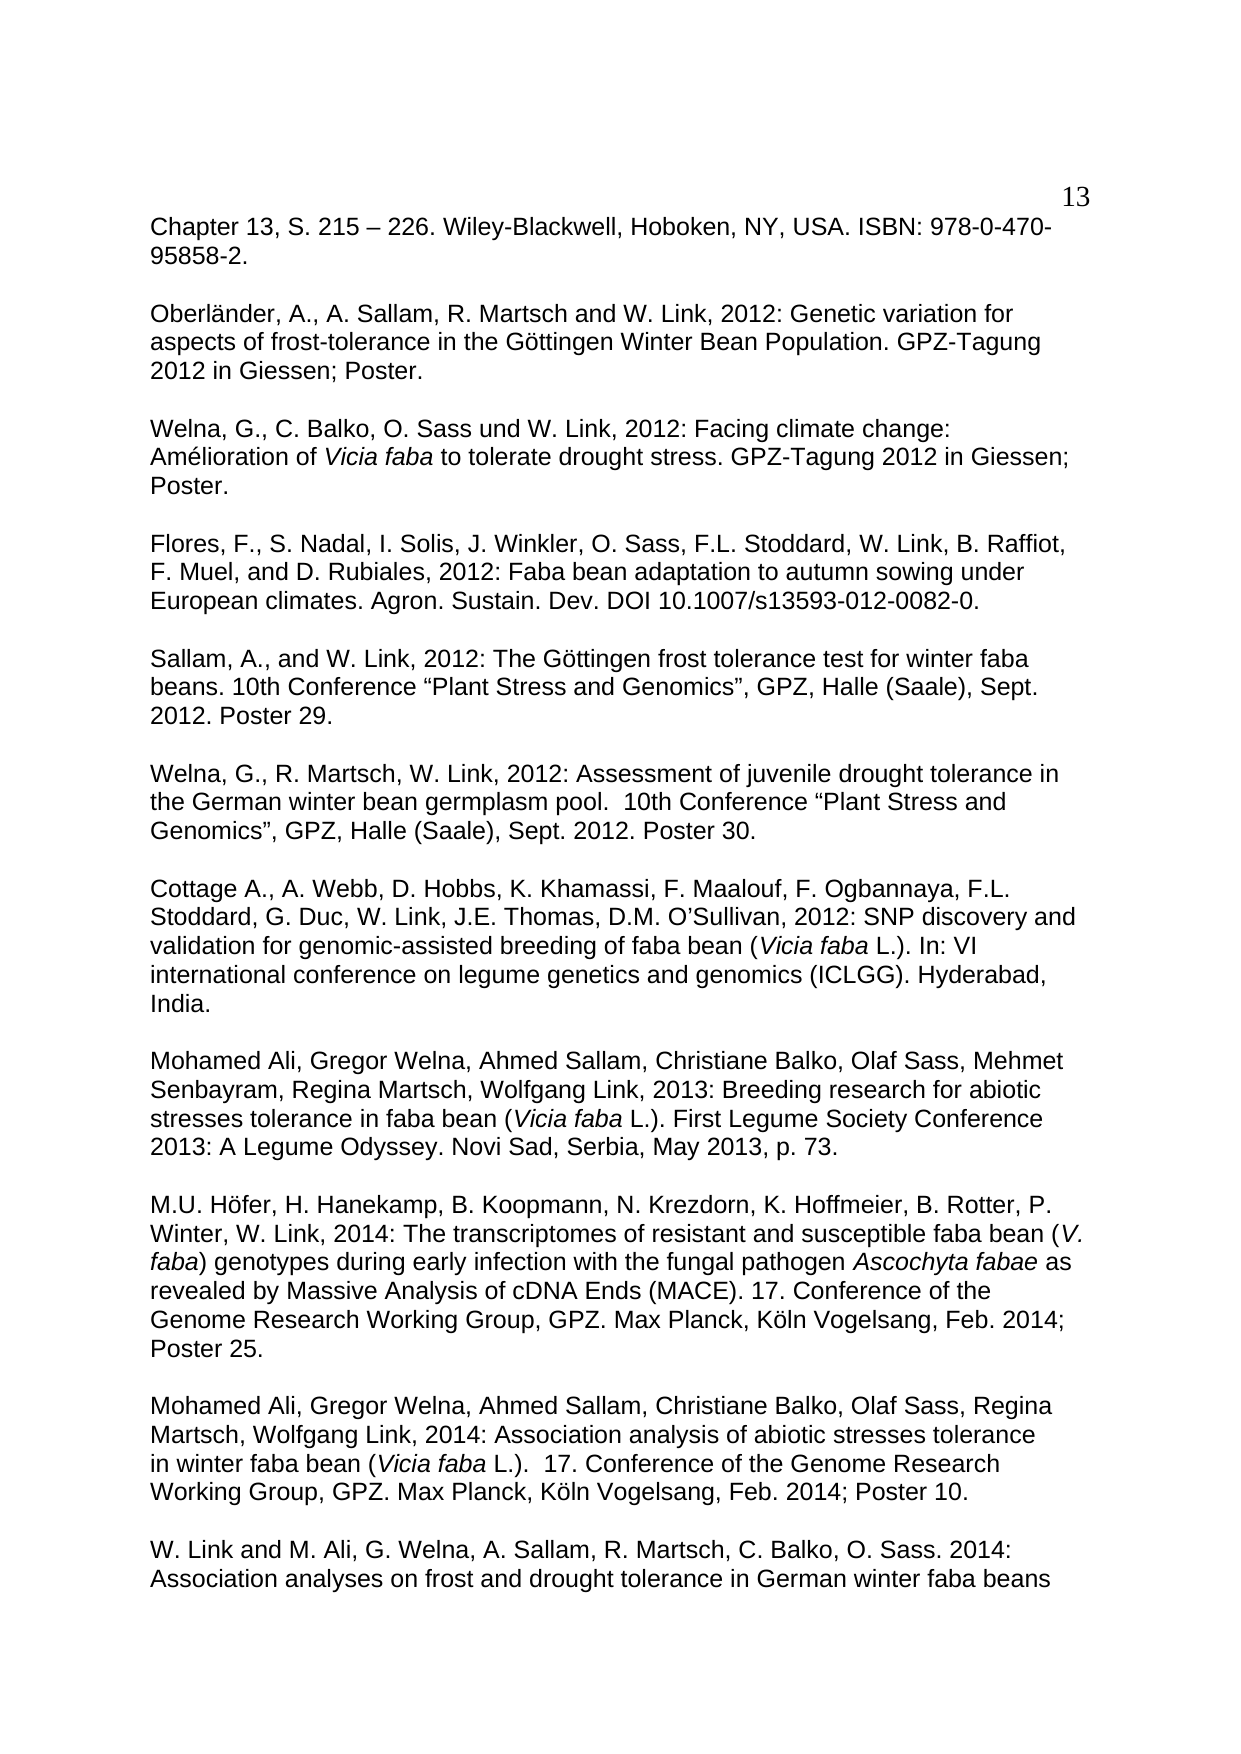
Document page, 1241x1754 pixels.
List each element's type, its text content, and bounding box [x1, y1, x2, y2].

text Welna, G., R. Martsch, W. Link, 2012: Assessment of juvenile drought tolerance in the German winter bean germplasm pool. 10th Conference “Plant Stress and Genomics”, GPZ, Halle (Saale), Sept. 2012. Poster 30. [150, 758, 1090, 845]
text M.U. Höfer, H. Hanekamp, B. Koopmann, N. Krezdorn, K. Hoffmeier, B. Rotter, P. Winter, W. Link, 2014: The transcriptomes of resistant and susceptible faba bean (V. faba) genotypes during early infection with the fungal pathogen Ascochyta fabae as revealed by Massive Analysis of cDNA Ends (MACE). 17. Conference of the Genome Research Working Group, GPZ. Max Planck, Köln Vogelsang, Feb. 2014; Poster 25. [150, 1190, 1090, 1362]
text Mohamed Ali, Gregor Welna, Ahmed Sallam, Christiane Balko, Olaf Sass, Regina Martsch, Wolfgang Link, 2014: Association analysis of abiotic stresses tolerance in winter faba bean (Vicia faba L.). 17. Conference of the Genome Research Working Group, GPZ. Max Planck, Köln Vogelsang, Feb. 2014; Poster 10. [150, 1391, 1090, 1506]
text Welna, G., C. Balko, O. Sass und W. Link, 2012: Facing climate change: Amélioration of Vicia faba to tolerate drought stress. GPZ-Tagung 2012 in Giessen; Poster. [150, 413, 1090, 500]
text Oberländer, A., A. Sallam, R. Martsch and W. Link, 2012: Genetic variation for aspects of frost-tolerance in the Göttingen Winter Bean Population. GPZ-Tagung 2012 in Giessen; Poster. [150, 298, 1090, 385]
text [150, 1535, 1090, 1592]
text Senbayram, Regina Martsch, Wolfgang Link, 2013: Breeding research for abiotic stresses tolerance in faba bean (Vicia faba L.). First Legume Society Conference 2013: A Legume Odyssey. Novi Sad, Serbia, May 2013, p. 73. [150, 1075, 1090, 1161]
text Flores, F., S. Nadal, I. Solis, J. Winkler, O. Sass, F.L. Stoddard, W. Link, B. Raffiot, F. Muel, and D. Rubiales, 2012: Faba bean adaptation to autumn sowing under European climates. Agron. Sustain. Dev. DOI 10.1007/s13593-012-0082-0. [150, 528, 1090, 615]
text Mohamed Ali, Gregor Welna, Ahmed Sallam, Christiane Balko, Olaf Sass, Mehmet [150, 1046, 1090, 1075]
text Sallam, A., and W. Link, 2012: The Göttingen frost tolerance test for winter faba beans. 10th Conference “Plant Stress and Genomics”, GPZ, Halle (Saale), Sept. 2012. Poster 29. [150, 643, 1090, 730]
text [150, 179, 1090, 270]
text Cottage A., A. Webb, D. Hobbs, K. Khamassi, F. Maalouf, F. Ogbannaya, F.L. Stoddard, G. Duc, W. Link, J.E. Thomas, D.M. O’Sullivan, 2012: SNP discovery and validation for genomic-assisted breeding of faba bean (Vicia faba L.). In: VI international conference on legume genetics and genomics (ICLGG). Hyderabad, India. [150, 873, 1090, 1017]
